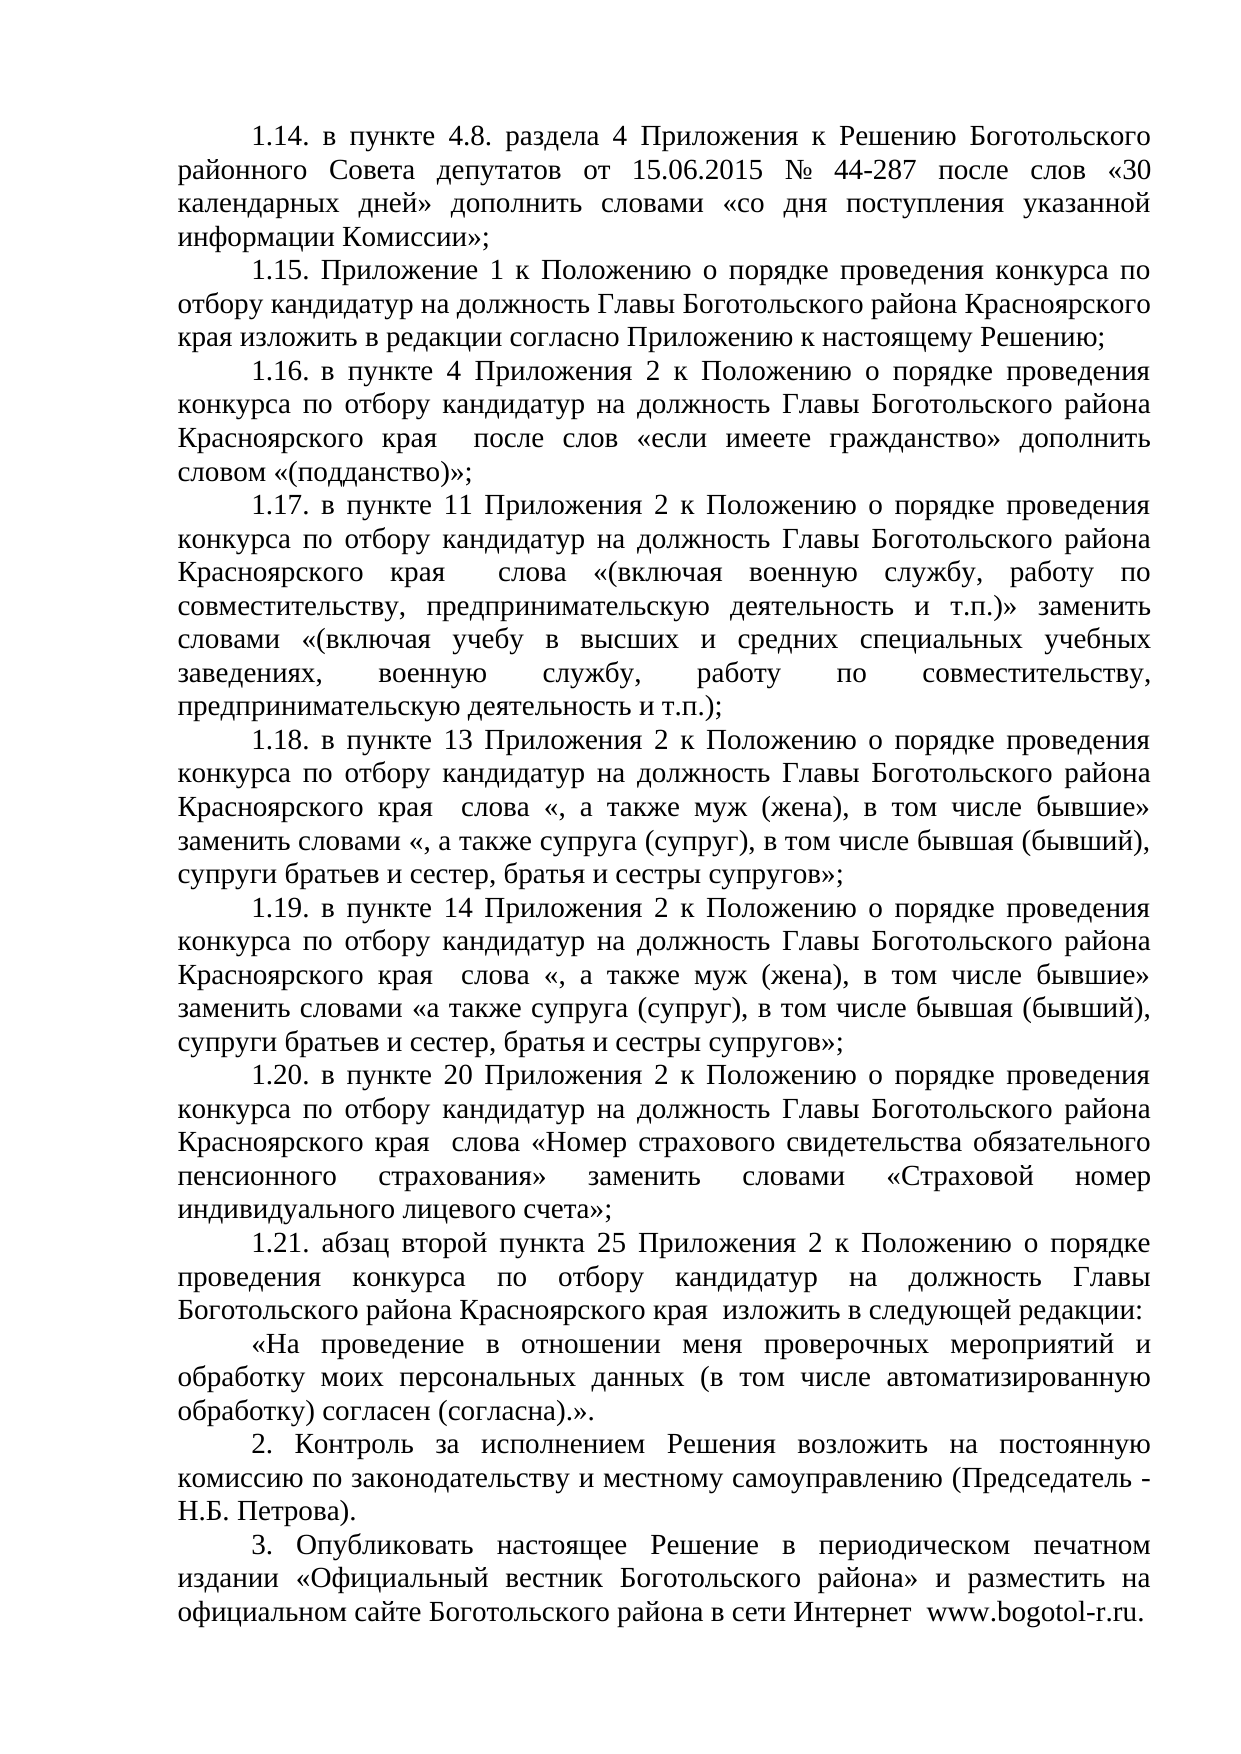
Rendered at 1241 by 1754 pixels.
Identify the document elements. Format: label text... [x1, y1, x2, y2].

text 1.19. в пункте 14 Приложения 2 к Положению о порядке проведения конкурса по отбору кандидатур на должность Главы Боготольского района Красноярского края слова «, а также муж (жена), в том числе бывшие» заменить словами «а также супруга (супруг), в том числе бывшая (бывший), супруги братьев и сестер, братья и сестры супругов»; [177, 890, 1152, 1057]
text 1.16. в пункте 4 Приложения 2 к Положению о порядке проведения конкурса по отбору кандидатур на должность Главы Боготольского района Красноярского края после слов «если имеете гражданство» дополнить словом «(подданство)»; [177, 353, 1152, 487]
text 2. Контроль за исполнением Решения возложить на постоянную комиссию по законодательству и местному самоуправлению (Председатель - Н.Б. Петрова). [177, 1426, 1152, 1527]
text 1.21. абзац второй пункта 25 Приложения 2 к Положению о порядке проведения конкурса по отбору кандидатур на должность Главы Боготольского района Красноярского края изложить в следующей редакции: [177, 1225, 1152, 1326]
text 1.17. в пункте 11 Приложения 2 к Положению о порядке проведения конкурса по отбору кандидатур на должность Главы Боготольского района Красноярского края слова «(включая военную службу, работу по совместительству, предпринимательскую деятельность и т.п.)» заменить словами «(включая учебу в высших и средних специальных учебных заведениях, военную службу, работу по совместительству, предпринимательскую деятельность и т.п.); [177, 487, 1152, 722]
text 3. Опубликовать настоящее Решение в периодическом печатном издании «Официальный вестник Боготольского района» и разместить на официальном сайте Боготольского района в сети Интернет www.bogotol-r.ru. [177, 1527, 1152, 1628]
text «На проведение в отношении меня проверочных мероприятий и обработку моих персональных данных (в том числе автоматизированную обработку) согласен (согласна).». [177, 1326, 1152, 1426]
text 1.20. в пункте 20 Приложения 2 к Положению о порядке проведения конкурса по отбору кандидатур на должность Главы Боготольского района Красноярского края слова «Номер страхового свидетельства обязательного пенсионного страхования» заменить словами «Страховой номер индивидуального лицевого счета»; [177, 1057, 1152, 1225]
text 1.18. в пункте 13 Приложения 2 к Положению о порядке проведения конкурса по отбору кандидатур на должность Главы Боготольского района Красноярского края слова «, а также муж (жена), в том числе бывшие» заменить словами «, а также супруга (супруг), в том числе бывшая (бывший), супруги братьев и сестер, братья и сестры супругов»; [177, 722, 1152, 890]
text 1.15. Приложение 1 к Положению о порядке проведения конкурса по отбору кандидатур на должность Главы Боготольского района Красноярского края изложить в редакции согласно Приложению к настоящему Решению; [177, 252, 1152, 353]
text 1.14. в пункте 4.8. раздела 4 Приложения к Решению Боготольского районного Совета депутатов от 15.06.2015 № 44-287 после слов «30 календарных дней» дополнить словами «со дня поступления указанной информации Комиссии»; [177, 118, 1152, 252]
